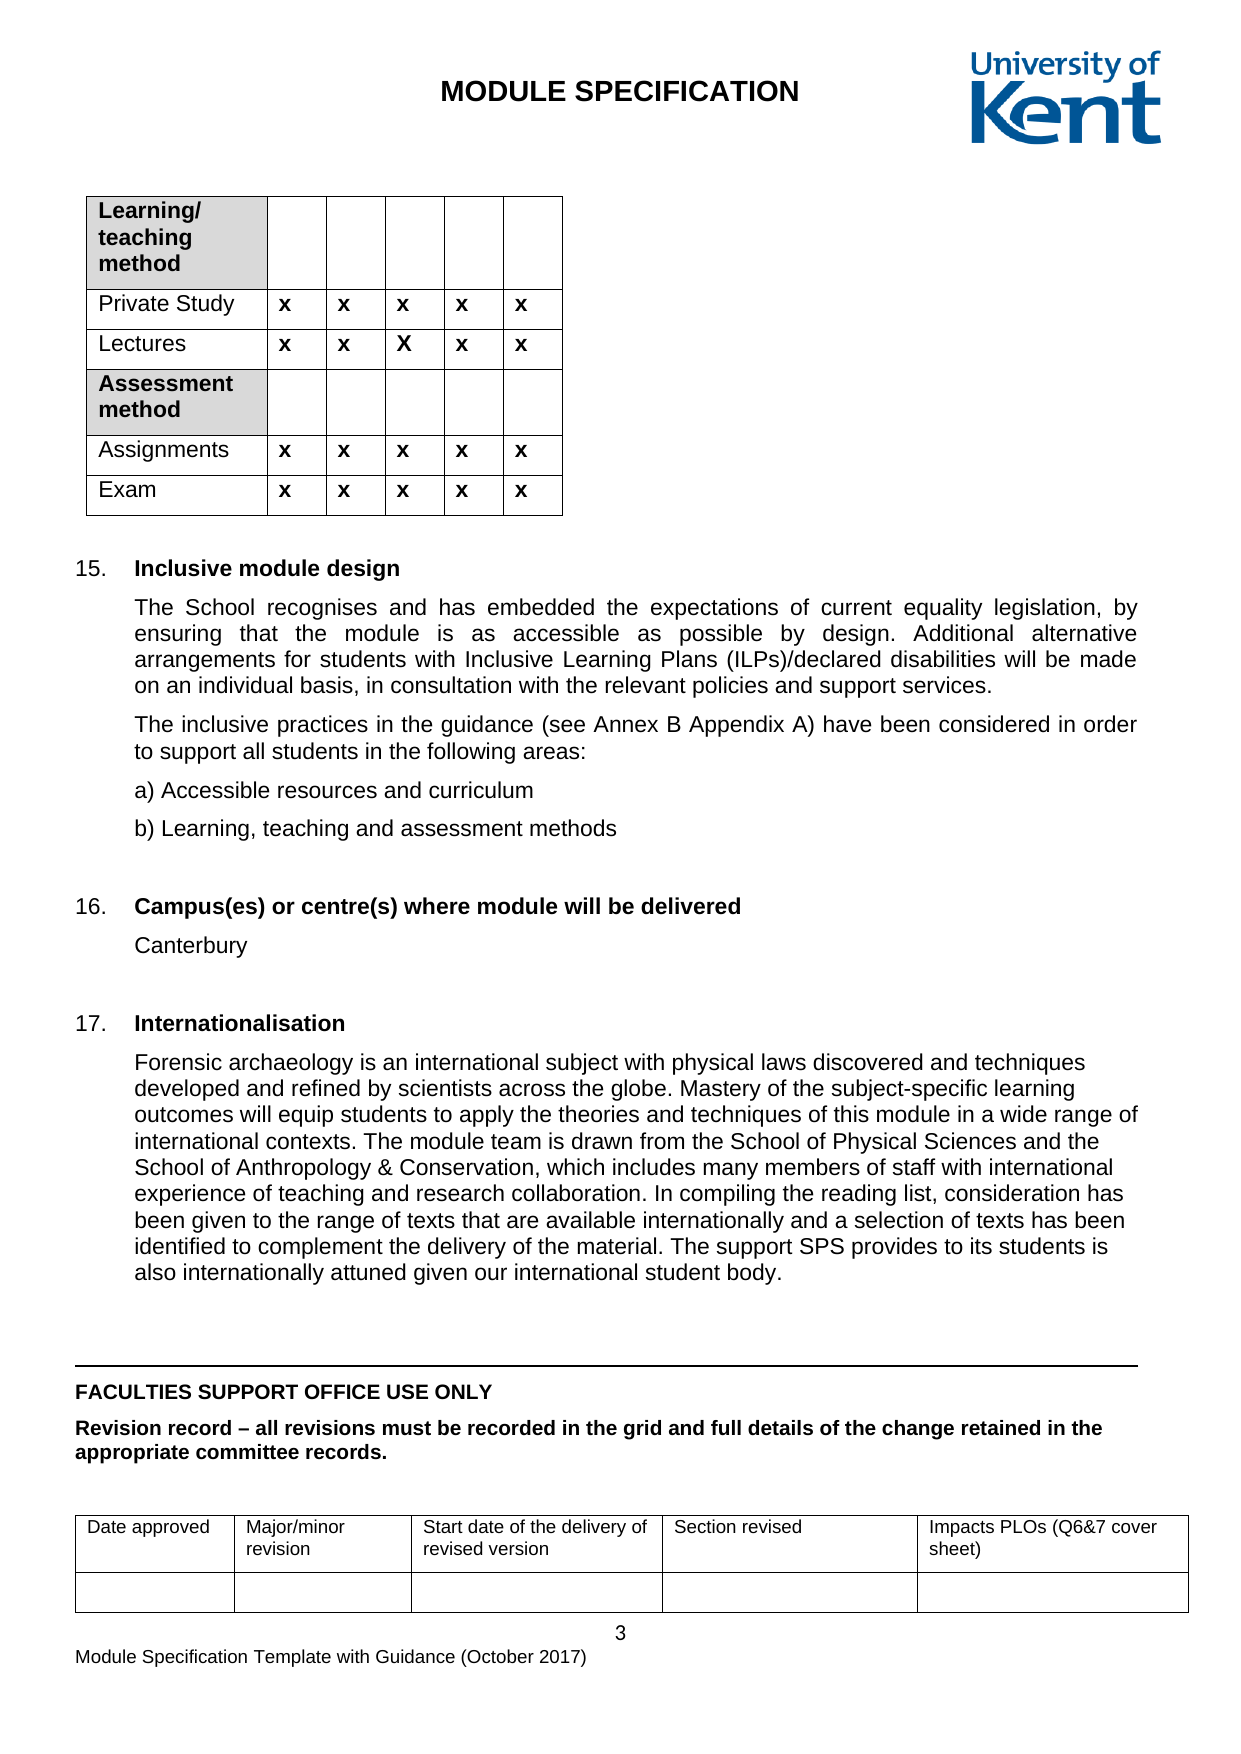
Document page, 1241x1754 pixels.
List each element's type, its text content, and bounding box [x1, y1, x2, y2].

table_cell x [445, 436, 503, 475]
table_cell x [445, 330, 503, 369]
table_cell [412, 1573, 662, 1612]
text Forensic archaeology is an international subject with physical laws discovered and techniques developed and refined by scientists across the globe. Mastery of the subject-specific learning outcomes will equip students to apply the theories and techniques of this module in a wide range of international contexts. The module team is drawn from the School of Physical Sciences and the School of Anthropology & Conservation, which includes many members of staff with international experience of teaching and research collaboration. In compiling the reading list, consideration has been given to the range of texts that are available internationally and a selection of texts has been identified to complement the delivery of the material. The support SPS provides to its students is also internationally attuned given our international student body. [134, 1048, 1138, 1286]
table_cell Assessment method [87, 370, 267, 435]
table_cell Exam [87, 476, 267, 515]
table_cell x [268, 436, 326, 475]
table_cell Learning/ teaching method [87, 197, 267, 289]
table_cell Lectures [87, 330, 267, 369]
table_cell Private Study [87, 290, 267, 329]
text FACULTIES SUPPORT OFFICE USE ONLY [75, 1379, 1138, 1403]
picture [970, 48, 1163, 145]
list Internationalisation [75, 1010, 1138, 1036]
table_header Date approved [76, 1516, 234, 1572]
table_cell [918, 1573, 1188, 1612]
table_cell [386, 197, 444, 289]
table_cell x [504, 330, 562, 369]
table_cell x [504, 290, 562, 329]
text The School recognises and has embedded the expectations of current equality legislation, by ensuring that the module is as accessible as possible by design. Additional alternative arrangements for students with Inclusive Learning Plans (ILPs)/declared disabilities will be made on an individual basis, in consultation with the relevant policies and support services. [134, 593, 1138, 699]
table_cell x [327, 290, 385, 329]
table_cell [327, 197, 385, 289]
table_cell x [445, 476, 503, 515]
table_cell x [268, 290, 326, 329]
table_cell x [327, 476, 385, 515]
table_cell [445, 197, 503, 289]
table_cell [663, 1573, 917, 1612]
table_cell [268, 370, 326, 435]
table_cell x [268, 476, 326, 515]
table_header Impacts PLOs (Q6&7 cover sheet) [918, 1516, 1188, 1572]
table_cell x [504, 436, 562, 475]
table_header Start date of the delivery of revised version [412, 1516, 662, 1572]
table_header Major/minor revision [235, 1516, 411, 1572]
list Inclusive module design [75, 554, 1138, 581]
table_cell x [327, 330, 385, 369]
table_cell [235, 1573, 411, 1612]
table_cell x [445, 290, 503, 329]
table_cell x [504, 476, 562, 515]
text Revision record – all revisions must be recorded in the grid and full details of the change retained in the appropriate committee records. [75, 1416, 1138, 1464]
table_cell [327, 370, 385, 435]
table_cell [268, 197, 326, 289]
table_cell [386, 370, 444, 435]
table_cell x [386, 290, 444, 329]
table_header Section revised [663, 1516, 917, 1572]
text Canterbury [134, 932, 1138, 958]
table_cell [504, 370, 562, 435]
table_cell Assignments [87, 436, 267, 475]
list Campus(es) or centre(s) where module will be delivered [75, 893, 1138, 919]
text a) Accessible resources and curriculum [134, 777, 1138, 803]
table_cell [445, 370, 503, 435]
table_cell [504, 197, 562, 289]
table_cell x [327, 436, 385, 475]
table_cell [76, 1573, 234, 1612]
table_cell x [386, 436, 444, 475]
table_cell X [386, 330, 444, 369]
text The inclusive practices in the guidance (see Annex B Appendix A) have been considered in order to support all students in the following areas: [134, 711, 1138, 764]
table_cell x [386, 476, 444, 515]
text b) Learning, teaching and assessment methods [134, 815, 1138, 842]
table_cell x [268, 330, 326, 369]
